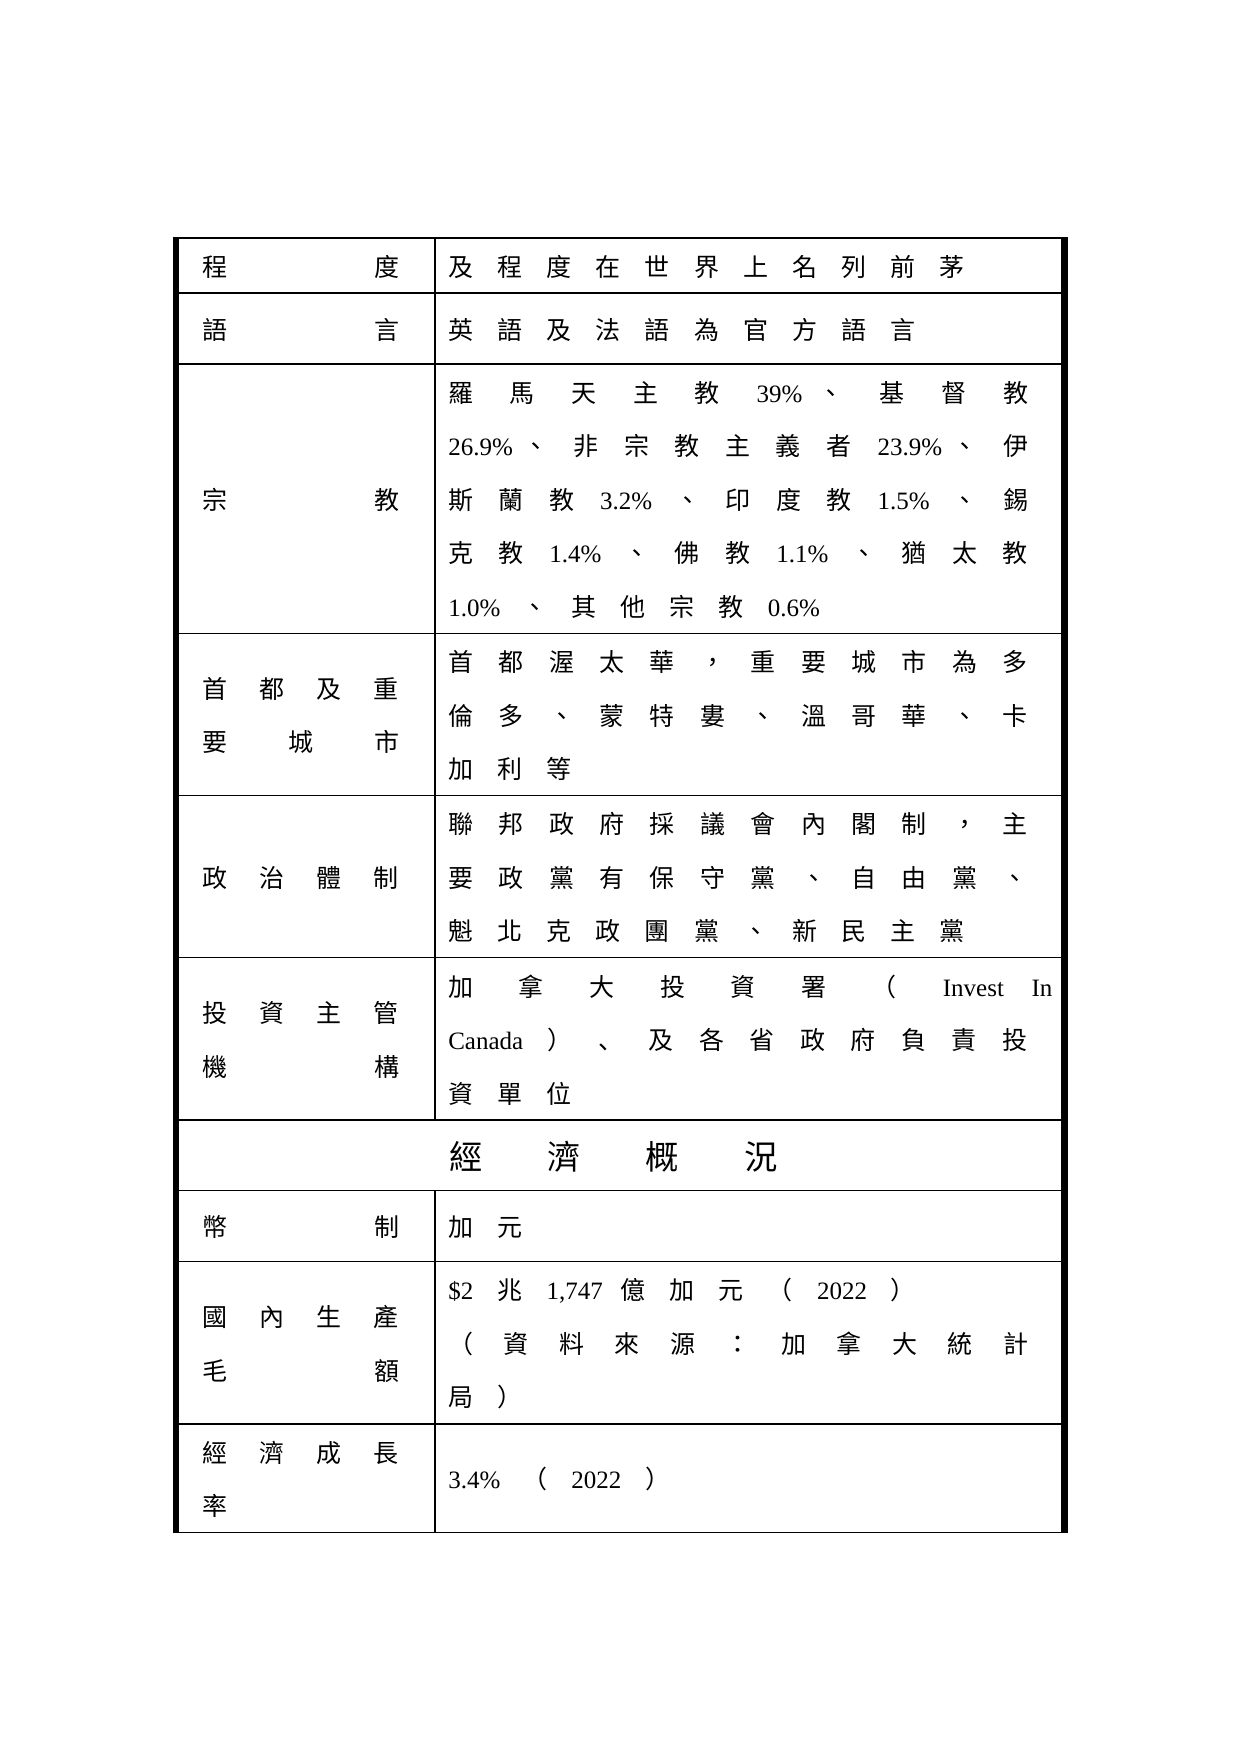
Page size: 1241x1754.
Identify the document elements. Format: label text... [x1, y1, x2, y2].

table_cell 投資主管機構 [179, 958, 434, 1119]
table_cell 國內生產毛額 [179, 1262, 434, 1423]
table_cell 經濟成長率 [179, 1425, 434, 1531]
table_cell 政治體制 [179, 796, 434, 957]
table_cell 羅馬天主教39%、基督教26.9%、非宗教主義者23.9%、伊斯蘭教3.2%、印度教1.5%、錫克教1.4%、佛教1.1%、猶太教1.0%、其他宗教0.6% [436, 365, 1061, 632]
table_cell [436, 239, 1061, 292]
table_cell 教育普及程度 [179, 239, 434, 292]
table_cell 首都及重要城市 [179, 634, 434, 794]
table_cell 宗教 [179, 365, 434, 632]
table_cell $2兆1,747億加元（2022） （資料來源：加拿大統計局） [436, 1262, 1061, 1423]
table_cell 英語及法語為官方語言 [436, 294, 1061, 363]
table_cell 首都渥太華，重要城市為多倫多、蒙特婁、溫哥華、卡加利等 [436, 634, 1061, 794]
table_cell 經 濟 概 況 [179, 1121, 1061, 1190]
table_cell 3.4%（2022） [436, 1425, 1061, 1531]
table_cell 幣制 [179, 1191, 434, 1261]
table_cell 聯邦政府採議會內閣制，主要政黨有保守黨、自由黨、魁北克政團黨、新民主黨 [436, 796, 1061, 957]
table_cell 加元 [436, 1191, 1061, 1261]
table_cell 語言 [179, 294, 434, 363]
table_cell 加拿大投資署（Invest In Canada）、及各省政府負責投資單位 [436, 958, 1061, 1119]
